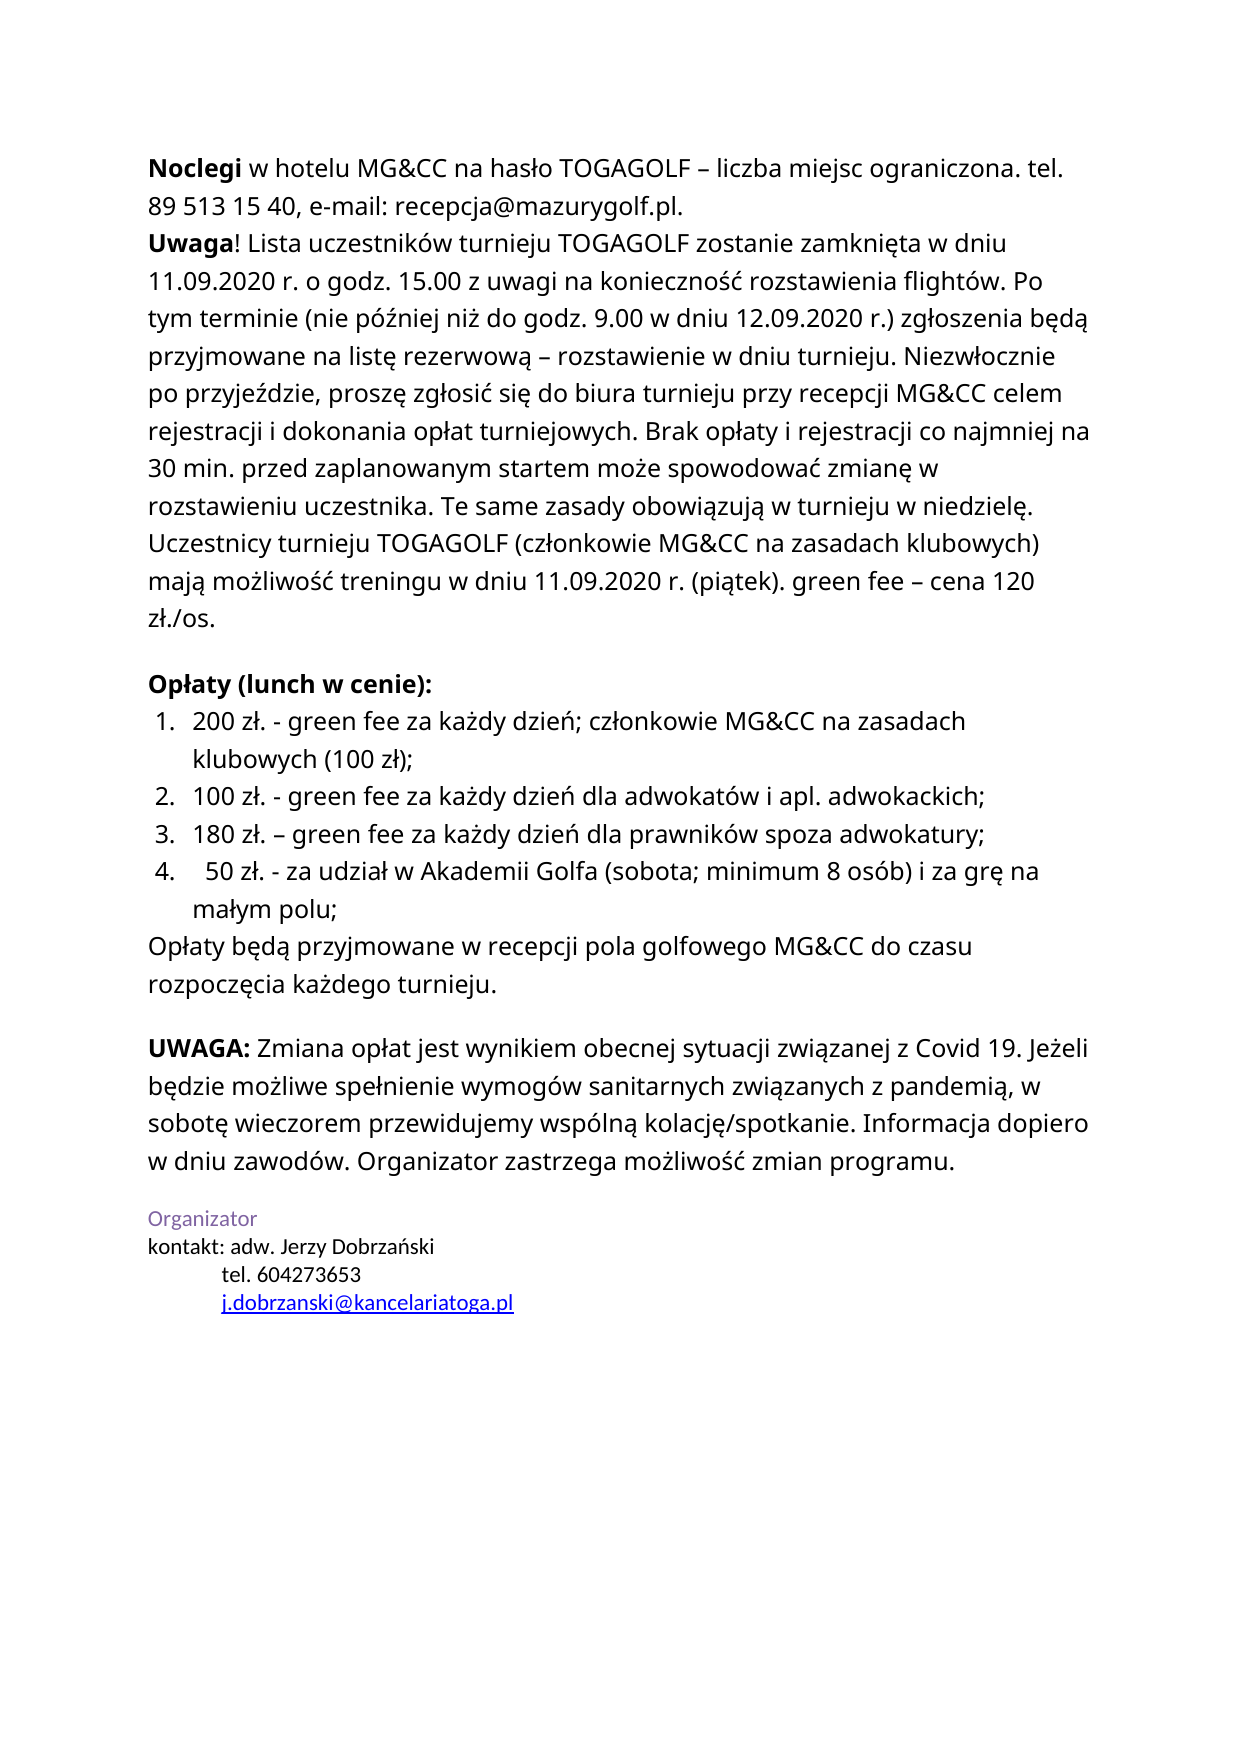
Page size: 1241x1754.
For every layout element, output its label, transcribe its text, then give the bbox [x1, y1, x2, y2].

list 180 zł. – green fee za każdy dzień dla prawników spoza adwokatury; [154, 813, 1093, 851]
text Noclegi w hotelu MG&CC na hasło TOGAGOLF – liczba miejsc ograniczona. tel. 89 513 15 40, e-mail: recepcja@mazurygolf.pl. [148, 148, 1093, 223]
list 100 zł. - green fee za każdy dzień dla adwokatów i apl. adwokackich; [154, 776, 1093, 813]
list 200 zł. - green fee za każdy dzień; członkowie MG&CC na zasadach klubowych (100 zł); [154, 701, 1093, 776]
text Organizator [148, 1204, 1093, 1232]
text kontakt: adw. Jerzy Dobrzański [148, 1232, 1093, 1260]
text UWAGA: Zmiana opłat jest wynikiem obecnej sytuacji związanej z Covid 19. Jeżeli będzie możliwe spełnienie wymogów sanitarnych związanych z pandemią, w sobotę wieczorem przewidujemy wspólną kolację/spotkanie. Informacja dopiero w dniu zawodów. Organizator zastrzega możliwość zmian programu. [148, 1027, 1093, 1177]
text Uwaga! Lista uczestników turnieju TOGAGOLF zostanie zamknięta w dniu 11.09.2020 r. o godz. 15.00 z uwagi na konieczność rozstawienia flightów. Po tym terminie (nie później niż do godz. 9.00 w dniu 12.09.2020 r.) zgłoszenia będą przyjmowane na listę rezerwową – rozstawienie w dniu turnieju. Niezwłocznie po przyjeździe, proszę zgłosić się do biura turnieju przy recepcji MG&CC celem rejestracji i dokonania opłat turniejowych. Brak opłaty i rejestracji co najmniej na 30 min. przed zaplanowanym startem może spowodować zmianę w rozstawieniu uczestnika. Te same zasady obowiązują w turnieju w niedzielę. Uczestnicy turnieju TOGAGOLF (członkowie MG&CC na zasadach klubowych) mają możliwość treningu w dniu 11.09.2020 r. (piątek). green fee – cena 120 zł./os. [148, 223, 1093, 635]
text j.dobrzanski@kancelariatoga.pl [148, 1288, 1093, 1316]
text Opłaty (lunch w cenie): [148, 663, 1093, 701]
text Opłaty będą przyjmowane w recepcji pola golfowego MG&CC do czasu rozpoczęcia każdego turnieju. [148, 926, 1093, 1001]
list 50 zł. - za udział w Akademii Golfa (sobota; minimum 8 osób) i za grę na małym polu; [154, 851, 1093, 926]
text tel. 604273653 [148, 1260, 1093, 1288]
